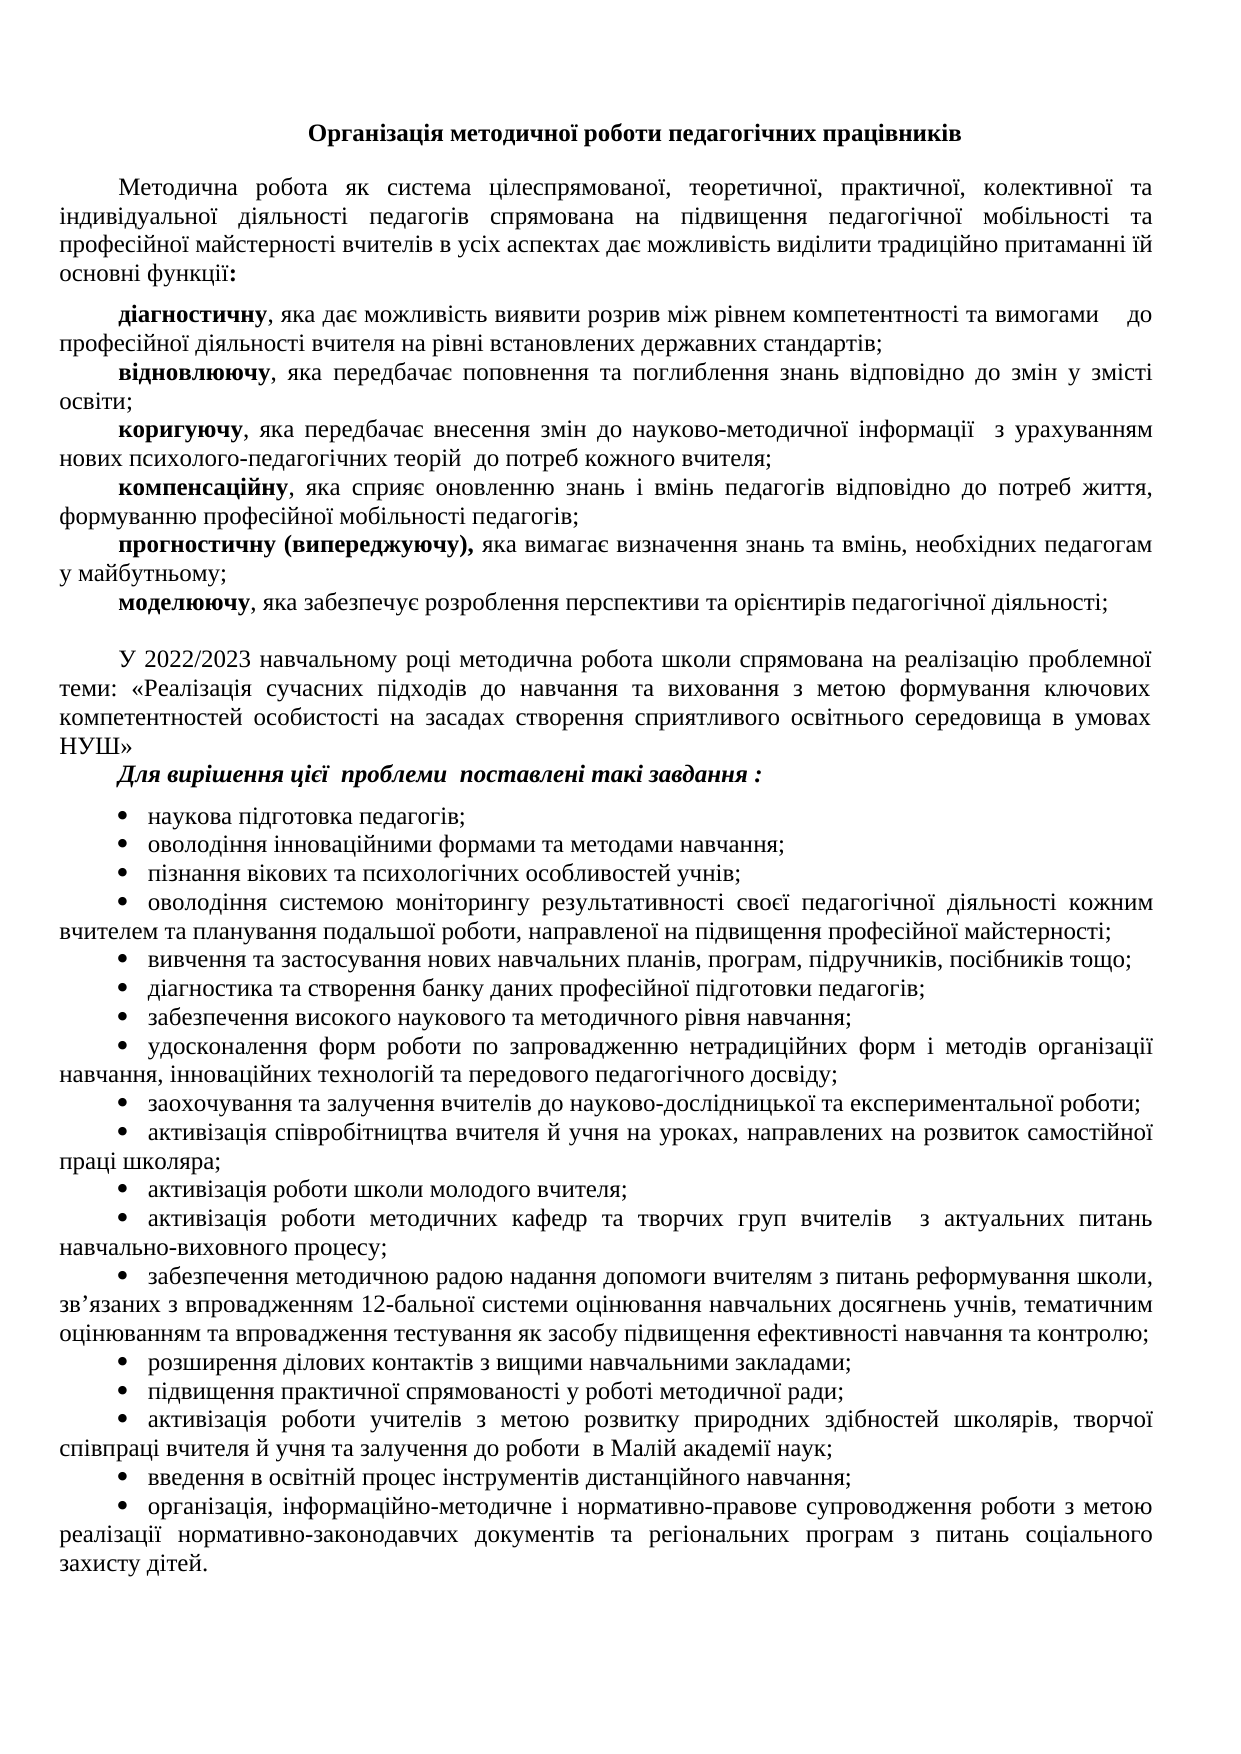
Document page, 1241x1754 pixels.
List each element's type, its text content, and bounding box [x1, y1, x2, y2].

text Методична робота як система цілеспрямованої, теоретичної, практичної, колективної та індивідуальної діяльності педагогів спрямована на підвищення педагогічної мобільності та професійної майстерності вчителів в усіх аспектах дає можливість виділити традиційно притаманні їй основні функції: [59, 172, 1153, 287]
text діагностичну, яка дає можливість виявити розрив між рівнем компетентності та вимогами до професійної діяльності вчителя на рівні встановлених державних стандартів; [59, 299, 1154, 357]
text Для вирішення цієї проблеми поставлені такі завдання : [59, 759, 1153, 788]
list введення в освітній процес інструментів дистанційного навчання; [59, 1462, 1154, 1491]
list діагностика та створення банку даних професійної підготовки педагогів; [59, 973, 1154, 1002]
text коригуючу, яка передбачає внесення змін до науково-методичної інформації з урахуванням нових психолого-педагогічних теорій до потреб кожного вчителя; [59, 414, 1154, 472]
list активізація співробітництва вчителя й учня на уроках, направлених на розвиток самостійної праці школяра; [59, 1117, 1154, 1174]
text У 2022/2023 навчальному році методична робота школи спрямована на реалізацію проблемної теми: «Реалізація сучасних підходів до навчання та виховання з метою формування ключових компетентностей особистості на засадах створення сприятливого освітнього середовища в умовах НУШ» [59, 644, 1152, 759]
list заохочування та залучення вчителів до науково-дослідницької та експериментальної роботи; [59, 1088, 1154, 1117]
list оволодіння системою моніторингу результативності своєї педагогічної діяльності кожним вчителем та планування подальшої роботи, направленої на підвищення професійної майстерності; [59, 887, 1154, 944]
list удосконалення форм роботи по запровадженню нетрадиційних форм і методів організації навчання, інноваційних технологій та передового педагогічного досвіду; [59, 1031, 1154, 1088]
list підвищення практичної спрямованості у роботі методичної ради; [59, 1376, 1154, 1404]
text компенсаційну, яка сприяє оновленню знань і вмінь педагогів відповідно до потреб життя, формуванню професійної мобільності педагогів; [59, 472, 1154, 529]
text прогностичну (випереджуючу), яка вимагає визначення знань та вмінь, необхідних педагогам у майбутньому; [59, 529, 1154, 587]
list пізнання вікових та психологічних особливостей учнів; [59, 858, 1154, 887]
list оволодіння інноваційними формами та методами навчання; [59, 829, 1154, 858]
text моделюючу, яка забезпечує розроблення перспективи та орієнтирів педагогічної діяльності; [59, 587, 1154, 616]
list забезпечення методичною радою надання допомоги вчителям з питань реформування школи, зв’язаних з впровадженням 12-бальної системи оцінювання навчальних досягнень учнів, тематичним оцінюванням та впровадження тестування як засобу підвищення ефективності навчання та контролю; [59, 1261, 1154, 1347]
list активізація роботи методичних кафедр та творчих груп вчителів з актуальних питань навчально-виховного процесу; [59, 1203, 1154, 1261]
list забезпечення високого наукового та методичного рівня навчання; [59, 1002, 1154, 1031]
text Організація методичної роботи педагогічних працівників [118, 118, 1152, 147]
list наукова підготовка педагогів; [59, 801, 1154, 829]
list вивчення та застосування нових навчальних планів, програм, підручників, посібників тощо; [59, 944, 1154, 973]
list розширення ділових контактів з вищими навчальними закладами; [59, 1347, 1154, 1376]
list активізація роботи школи молодого вчителя; [59, 1174, 1154, 1203]
list організація, інформаційно-методичне і нормативно-правове супроводження роботи з метою реалізації нормативно-законодавчих документів та регіональних програм з питань соціального захисту дітей. [59, 1491, 1154, 1577]
text відновлюючу, яка передбачає поповнення та поглиблення знань відповідно до змін у змісті освіти; [59, 357, 1154, 414]
list активізація роботи учителів з метою розвитку природних здібностей школярів, творчої співпраці вчителя й учня та залучення до роботи в Малій академії наук; [59, 1404, 1154, 1462]
